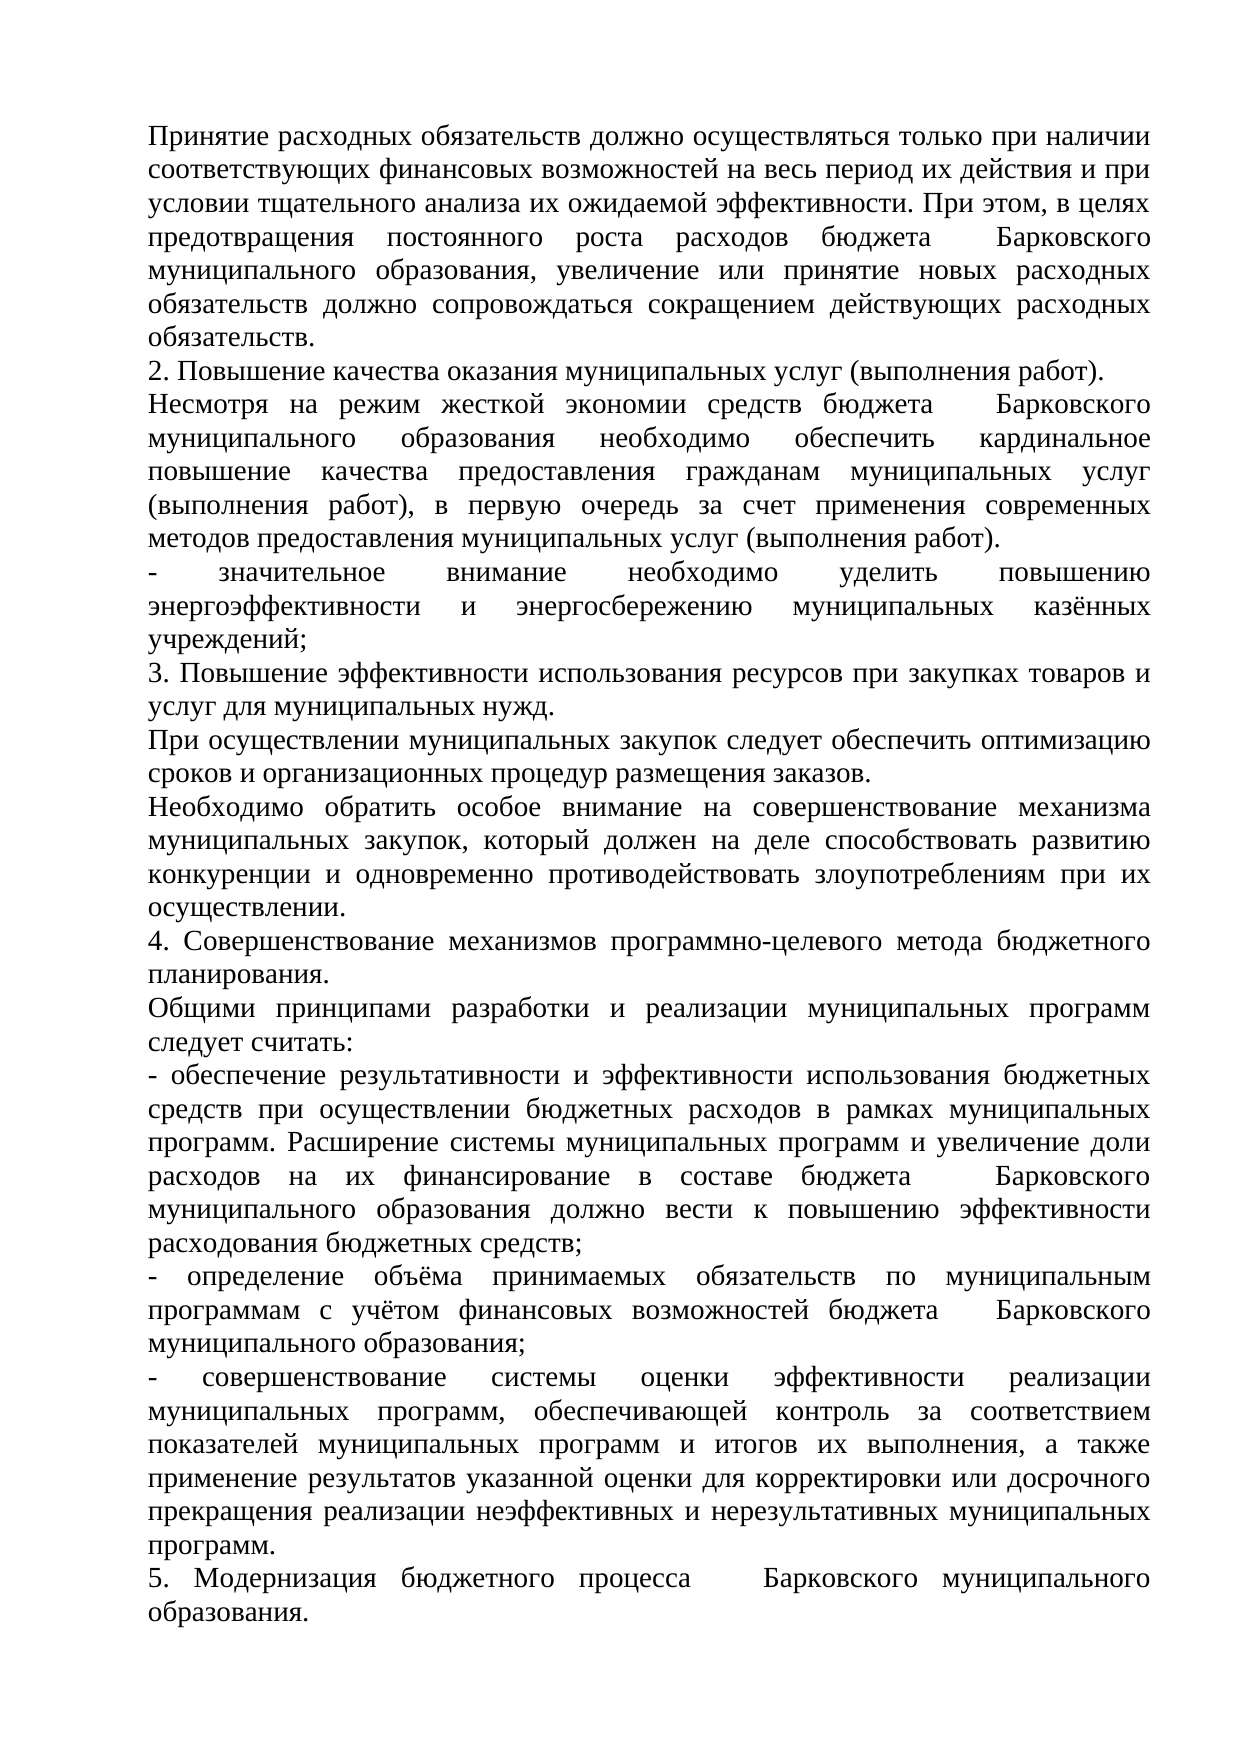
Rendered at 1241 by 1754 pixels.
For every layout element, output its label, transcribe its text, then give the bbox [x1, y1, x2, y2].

text 5. Модернизация бюджетного процесса Барковского муниципального образования. [148, 1560, 1152, 1627]
text Необходимо обратить особое внимание на совершенствование механизма муниципальных закупок, который должен на деле способствовать развитию конкуренции и одновременно противодействовать злоупотреблениям при их осуществлении. [148, 789, 1152, 923]
text - обеспечение результативности и эффективности использования бюджетных средств при осуществлении бюджетных расходов в рамках муниципальных программ. Расширение системы муниципальных программ и увеличение доли расходов на их финансирование в составе бюджета Барковского муниципального образования должно вести к повышению эффективности расходования бюджетных средств; [148, 1057, 1152, 1258]
text Общими принципами разработки и реализации муниципальных программ следует считать: [148, 990, 1152, 1057]
text - значительное внимание необходимо уделить повышению энергоэффективности и энергосбережению муниципальных казённых учреждений; [148, 554, 1152, 655]
text 4. Совершенствование механизмов программно-целевого метода бюджетного планирования. [148, 923, 1152, 990]
text - совершенствование системы оценки эффективности реализации муниципальных программ, обеспечивающей контроль за соответствием показателей муниципальных программ и итогов их выполнения, а также применение результатов указанной оценки для корректировки или досрочного прекращения реализации неэффективных и нерезультативных муниципальных программ. [148, 1359, 1152, 1560]
text 3. Повышение эффективности использования ресурсов при закупках товаров и услуг для муниципальных нужд. [148, 655, 1152, 722]
text - определение объёма принимаемых обязательств по муниципальным программам с учётом финансовых возможностей бюджета Барковского муниципального образования; [148, 1258, 1152, 1359]
text 2. Повышение качества оказания муниципальных услуг (выполнения работ). [148, 353, 1152, 386]
text Несмотря на режим жесткой экономии средств бюджета Барковского муниципального образования необходимо обеспечить кардинальное повышение качества предоставления гражданам муниципальных услуг (выполнения работ), в первую очередь за счет применения современных методов предоставления муниципальных услуг (выполнения работ). [148, 386, 1152, 554]
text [148, 118, 1152, 353]
text При осуществлении муниципальных закупок следует обеспечить оптимизацию сроков и организационных процедур размещения заказов. [148, 722, 1152, 789]
